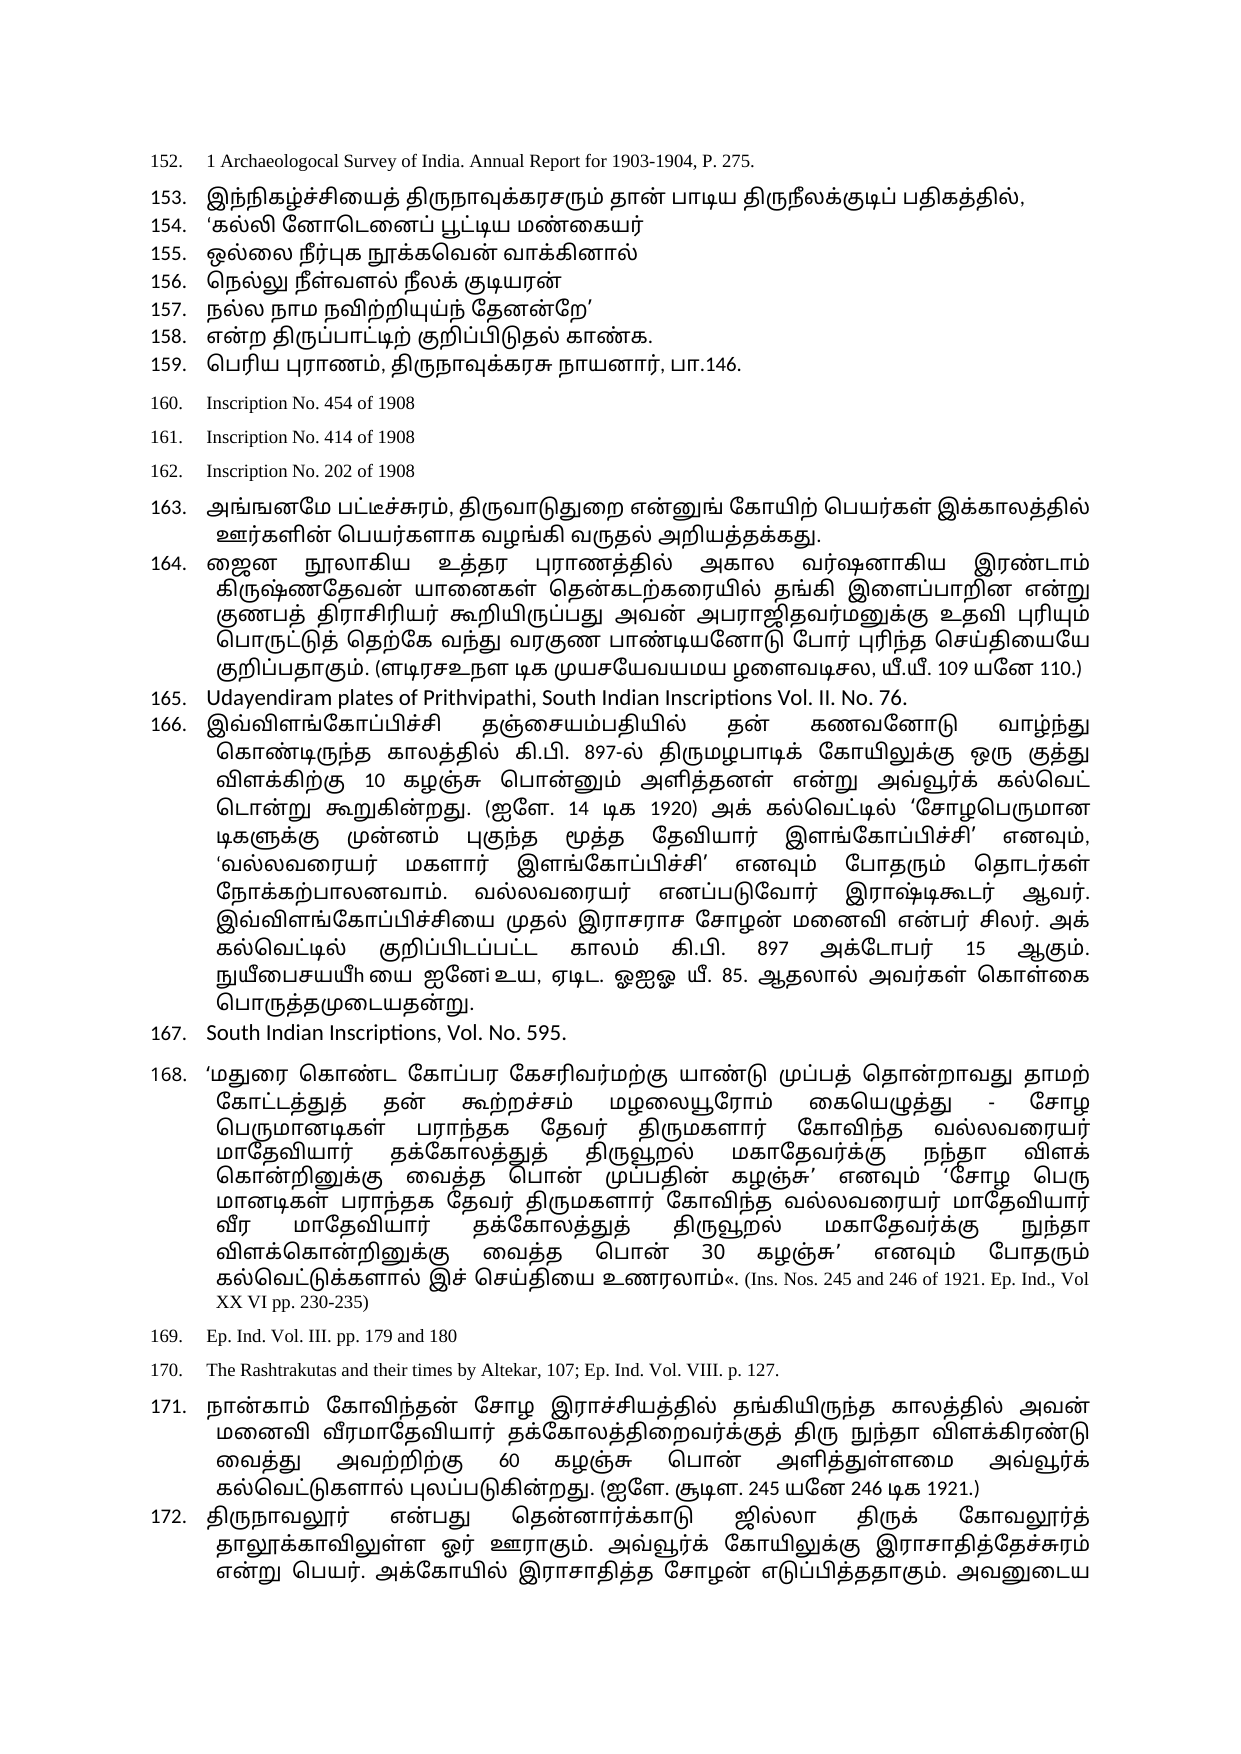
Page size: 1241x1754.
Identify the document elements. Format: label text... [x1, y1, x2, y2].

list Inscription No. 414 of 1908 [150, 426, 1090, 448]
list ஜைன நூலாகிய உத்தர புராணத்தில் அகால வர்ஷனாகிய இரண்டாம் கிருஷ்ணதேவன் யானைகள் தென்கடற்கரையில் தங்கி இளைப்பாறின என்று குணபத் திராசிரியர் கூறியிருப்பது அவன் அபராஜிதவர்மனுக்கு உதவி புரியும் பொருட்டுத் தெற்கே வந்து வரகுண பாண்டியனோடு போர் புரிந்த செய்தியையே குறிப்பதாகும். (ளடிரசஉநள டிக முயசயேவயமய ழளைவடிசல, யீ.யீ. 109 யனே 110.) [150, 550, 1090, 683]
list அங்ஙனமே பட்டீச்சுரம், திருவாடுதுறை என்னுங் கோயிற் பெயர்கள் இக்காலத்தில் ஊர்களின் பெயர்களாக வழங்கி வருதல் அறியத்தக்கது. [150, 494, 1090, 550]
list நான்காம் கோவிந்தன் சோழ இராச்சியத்தில் தங்கியிருந்த காலத்தில் அவன் மனைவி வீரமாதேவியார் தக்கோலத்திறைவர்க்குத் திரு நுந்தா விளக்கிரண்டு வைத்து அவற்றிற்கு 60 கழஞ்சு பொன் அளித்துள்ளமை அவ்வூர்க் கல்வெட்டுகளால் புலப்படுகின்றது. (ஐளே. சூடிள. 245 யனே 246 டிக 1921.) [150, 1393, 1090, 1503]
list இந்நிகழ்ச்சியைத் திருநாவுக்கரசரும் தான் பாடிய திருநீலக்குடிப் பதிகத்தில், [150, 184, 1090, 212]
list ‘கல்லி னோடெனைப் பூட்டிய மண்கையர் [150, 212, 1090, 240]
list என்ற திருப்பாட்டிற் குறிப்பிடுதல் காண்க. [150, 324, 1090, 352]
list Ep. Ind. Vol. III. pp. 179 and 180 [150, 1325, 1090, 1347]
list நல்ல நாம நவிற்றியுய்ந் தேனன்றே’ [150, 296, 1090, 324]
list ஒல்லை நீர்புக நூக்கவென் வாக்கினால் [150, 240, 1090, 268]
list Udayendiram plates of Prithvipathi, South Indian Inscriptions Vol. II. No. 76. [150, 683, 1090, 711]
list South Indian Inscriptions, Vol. No. 595. [150, 1018, 1090, 1046]
list Inscription No. 454 of 1908 [150, 392, 1090, 413]
list பெரிய புராணம், திருநாவுக்கரசு நாயனார், பா.146. [150, 352, 1090, 379]
list நெல்லு நீள்வளல் நீலக் குடியரன் [150, 268, 1090, 296]
list Inscription No. 202 of 1908 [150, 460, 1090, 482]
list ‘மதுரை கொண்ட கோப்பர கேசரிவர்மற்கு யாண்டு முப்பத் தொன்றாவது தாமற் கோட்டத்துத் தன் கூற்றச்சம் மழலையூரோம் கையெழுத்து - சோழ பெருமானடிகள் பராந்தக தேவர் திருமகளார் கோவிந்த வல்லவரையர் மாதேவியார் தக்கோலத்துத் திருவூறல் மகாதேவர்க்கு நந்தா விளக் கொன்றினுக்கு வைத்த பொன் முப்பதின் கழஞ்சு’ எனவும் ‘சோழ பெரு மானடிகள் பராந்தக தேவர் திருமகளார் கோவிந்த வல்லவரையர் மாதேவியார் வீர மாதேவியார் தக்கோலத்துத் திருவூறல் மகாதேவர்க்கு நுந்தா விளக்கொன்றினுக்கு வைத்த பொன் 30 கழஞ்சு’ எனவும் போதரும் கல்வெட்டுக்களால் இச் செய்தியை உணரலாம்«. (Ins. Nos. 245 and 246 of 1921. Ep. Ind., Vol XX VI pp. 230-235) [150, 1059, 1090, 1313]
list இவ்விளங்கோப்பிச்சி தஞ்சையம்பதியில் தன் கணவனோடு வாழ்ந்து கொண்டிருந்த காலத்தில் கி.பி. 897-ல் திருமழபாடிக் கோயிலுக்கு ஒரு குத்து விளக்கிற்கு 10 கழஞ்சு பொன்னும் அளித்தனள் என்று அவ்வூர்க் கல்வெட் டொன்று கூறுகின்றது. (ஐளே. 14 டிக 1920) அக் கல்வெட்டில் ‘சோழபெருமான டிகளுக்கு முன்னம் புகுந்த மூத்த தேவியார் இளங்கோப்பிச்சி’ எனவும், ‘வல்லவரையர் மகளார் இளங்கோப்பிச்சி’ எனவும் போதரும் தொடர்கள் நோக்கற்பாலனவாம். வல்லவரையர் எனப்படுவோர் இராஷ்டிகூடர் ஆவர். இவ்விளங்கோப்பிச்சியை முதல் இராசராச சோழன் மனைவி என்பர் சிலர். அக் கல்வெட்டில் குறிப்பிடப்பட்ட காலம் கி.பி. 897 அக்டோபர் 15 ஆகும். நுயீபைசயயீhயை ஐனேiஉய, ஏடிட. ஓஐஓ யீ. 85. ஆதலால் அவர்கள் கொள்கை பொருத்தமுடையதன்று. [150, 711, 1090, 1018]
list 1 Archaeologocal Survey of India. Annual Report for 1903-1904, P. 275. [150, 150, 1090, 172]
list The Rashtrakutas and their times by Altekar, 107; Ep. Ind. Vol. VIII. p. 127. [150, 1359, 1090, 1381]
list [150, 1503, 1090, 1587]
